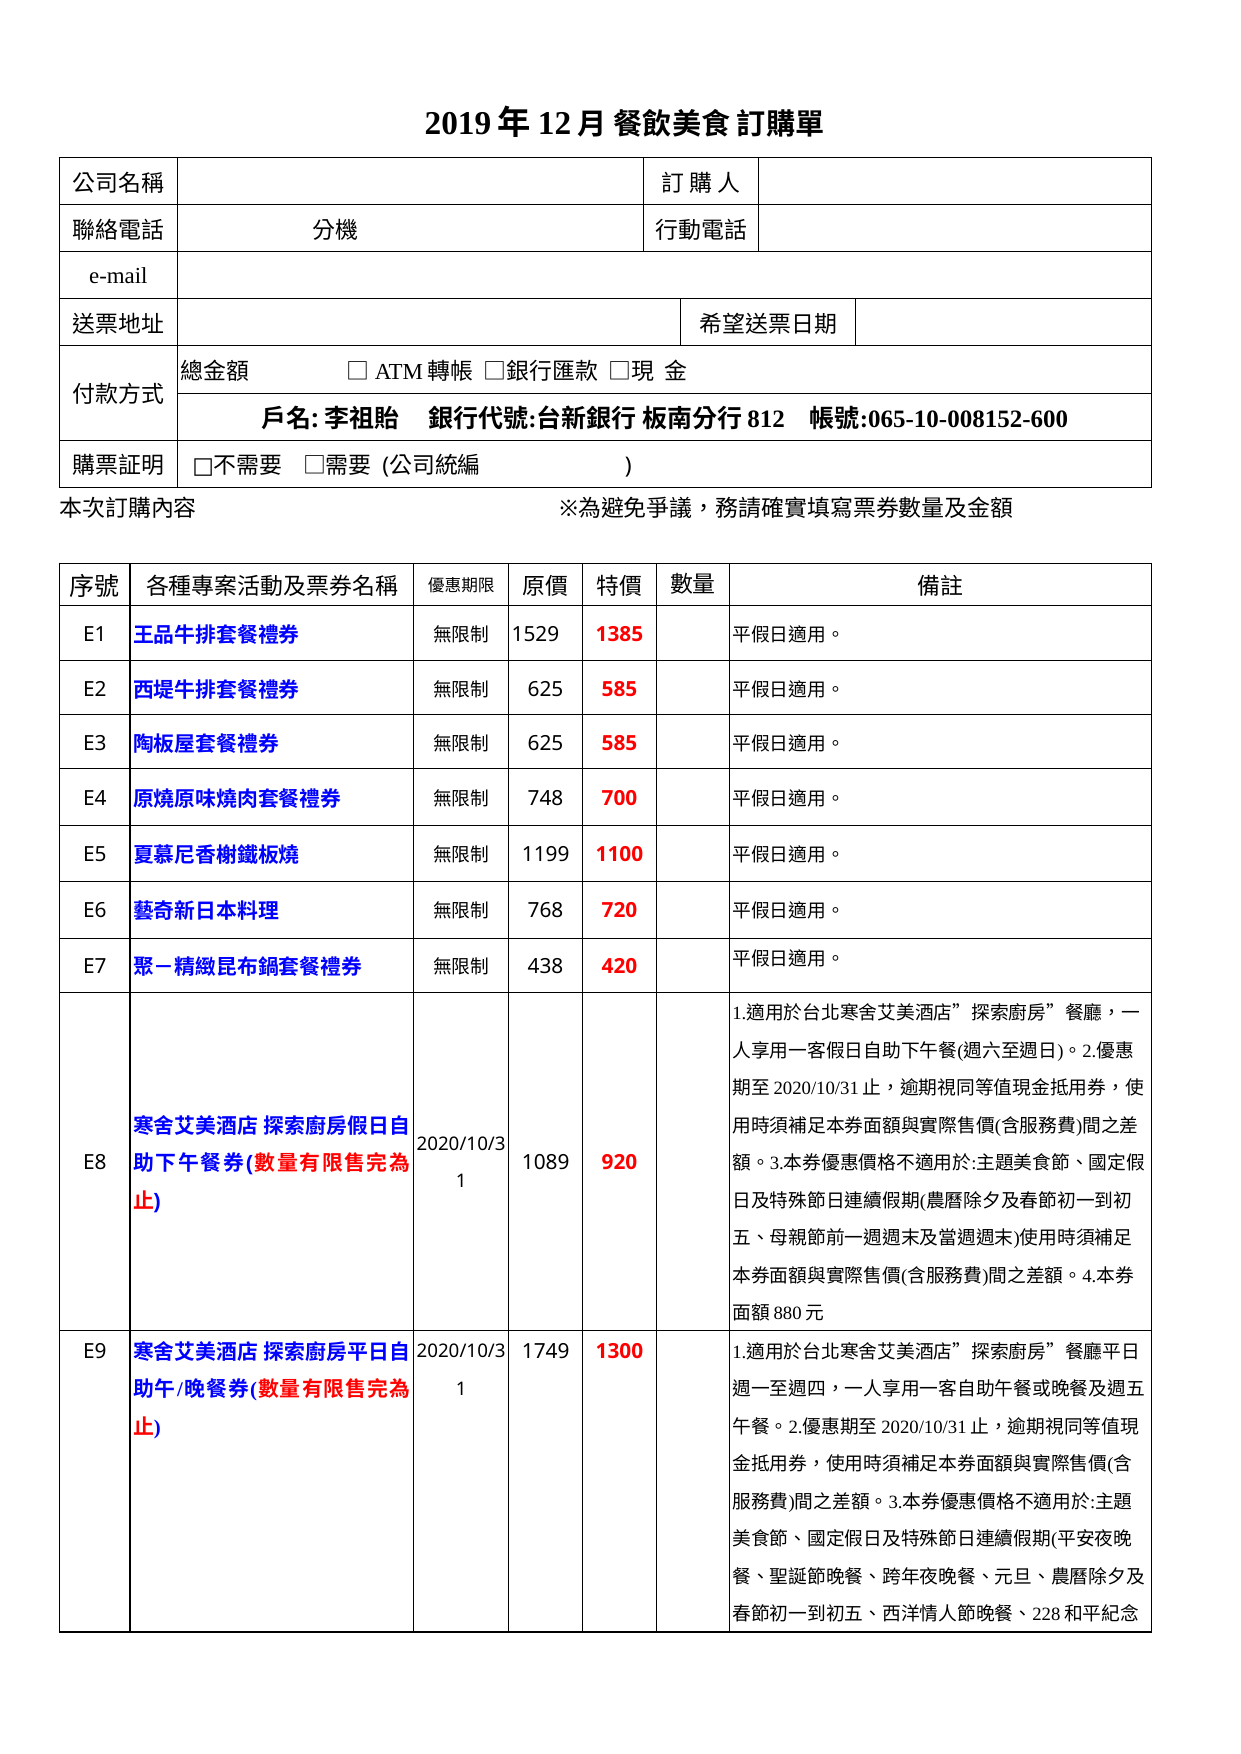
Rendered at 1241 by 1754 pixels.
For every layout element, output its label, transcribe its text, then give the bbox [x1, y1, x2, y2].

table_cell E6 [60, 882, 129, 937]
table_cell 無限制 [414, 661, 508, 714]
table_cell [657, 769, 729, 825]
table_cell 聯絡電話 [60, 205, 177, 251]
table_cell 平假日適用。 [730, 606, 1151, 660]
text 2019年12月 餐飲美食 訂購單 [59, 82, 1181, 157]
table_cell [730, 1331, 1151, 1631]
table_cell 720 [583, 882, 656, 937]
table_cell [657, 826, 729, 881]
table_header 數量 [657, 564, 729, 604]
table_cell [856, 299, 1151, 345]
table_cell 購票証明 [60, 441, 177, 487]
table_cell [131, 1331, 413, 1631]
table_cell 1385 [583, 606, 656, 660]
table_cell 平假日適用。 [730, 882, 1151, 937]
table_header 備註 [730, 564, 1151, 604]
table_cell 1300 [583, 1331, 656, 1631]
table_cell 420 [583, 939, 656, 992]
table_cell 1100 [583, 826, 656, 881]
table_cell 夏慕尼香榭鐵板燒 [131, 826, 413, 881]
table_cell 聚－精緻昆布鍋套餐禮券 [131, 939, 413, 992]
table_cell E3 [60, 715, 129, 768]
table_cell E5 [60, 826, 129, 881]
table_header 序號 [60, 564, 129, 604]
table_cell 438 [509, 939, 582, 992]
table_cell [657, 715, 729, 768]
table_cell [657, 1331, 729, 1631]
table_cell E7 [60, 939, 129, 992]
table_cell E4 [60, 769, 129, 825]
table_cell 768 [509, 882, 582, 937]
table_cell 748 [509, 769, 582, 825]
table_cell 1.適用於台北寒舍艾美酒店”探索廚房”餐廳，一人享用一客假日自助下午餐(週六至週日)。2.優惠期至2020/10/31止，逾期視同等值現金抵用券，使用時須補足本券面額與實際售價(含服務費)間之差額。3.本券優惠價格不適用於:主題美食節、國定假日及特殊節日連續假期(農曆除夕及春節初一到初五、母親節前一週週末及當週週末)使用時須補足本券面額與實際售價(含服務費)間之差額。4.本券面額880元 [730, 993, 1151, 1330]
table_cell 希望送票日期 [681, 299, 855, 345]
table_cell [657, 661, 729, 714]
table_cell E8 [60, 993, 129, 1330]
table_cell 原燒原味燒肉套餐禮券 [131, 769, 413, 825]
table_header 訂 購 人 [644, 158, 758, 204]
table_cell 2020/10/31 [414, 1331, 508, 1631]
table_cell E1 [60, 606, 129, 660]
table_cell e-mail [60, 252, 177, 298]
table_cell 分機 [178, 205, 643, 251]
table_cell 1749 [509, 1331, 582, 1631]
table_cell [657, 993, 729, 1330]
table_cell 625 [509, 715, 582, 768]
table_cell 1089 [509, 993, 582, 1330]
table_cell 700 [583, 769, 656, 825]
table_cell E9 [60, 1331, 129, 1631]
table_cell [657, 882, 729, 937]
table_cell 寒舍艾美酒店 探索廚房假日自助下午餐券(數量有限售完為止) [131, 993, 413, 1330]
table_cell 無限制 [414, 606, 508, 660]
table_header [178, 158, 643, 204]
table_cell 陶板屋套餐禮券 [131, 715, 413, 768]
table_cell [178, 299, 680, 345]
table_cell 無限制 [414, 826, 508, 881]
table_cell 總金額 □ ATM轉帳 □銀行匯款 □現 金 [178, 346, 1151, 392]
table_cell [657, 606, 729, 660]
table_header [759, 158, 1151, 204]
table_header 特價 [583, 564, 656, 604]
table_cell 戶名: 李祖貽 銀行代號:台新銀行 板南分行812 帳號:065-10-008152-600 [178, 394, 1151, 439]
table_cell 1199 [509, 826, 582, 881]
text 本次訂購內容 ※為避免爭議，務請確實填寫票券數量及金額 [59, 488, 1181, 525]
table_cell 無限制 [414, 769, 508, 825]
table_cell 西堤牛排套餐禮券 [131, 661, 413, 714]
table_cell 平假日適用。 [730, 939, 1151, 992]
table_cell □不需要 □需要 (公司統編 ) [178, 441, 1151, 487]
table_cell 1529 [509, 606, 582, 660]
table_cell [759, 205, 1151, 251]
table_cell 2020/10/31 [414, 993, 508, 1330]
table_cell [178, 252, 1151, 298]
table_cell 行動電話 [644, 205, 758, 251]
table_cell 平假日適用。 [730, 715, 1151, 768]
table_cell 平假日適用。 [730, 661, 1151, 714]
table_cell 無限制 [414, 939, 508, 992]
table_cell 平假日適用。 [730, 769, 1151, 825]
table_cell 無限制 [414, 882, 508, 937]
table_header 各種專案活動及票券名稱 [131, 564, 413, 604]
table_cell 付款方式 [60, 346, 177, 439]
table_cell 無限制 [414, 715, 508, 768]
table_cell 585 [583, 715, 656, 768]
table_cell E2 [60, 661, 129, 714]
table_cell 藝奇新日本料理 [131, 882, 413, 937]
table_header 優惠期限 [414, 564, 508, 604]
table_cell 平假日適用。 [730, 826, 1151, 881]
table_cell 920 [583, 993, 656, 1330]
table_cell [657, 939, 729, 992]
table_cell 585 [583, 661, 656, 714]
table_cell 王品牛排套餐禮券 [131, 606, 413, 660]
table_header 原價 [509, 564, 582, 604]
table_cell 送票地址 [60, 299, 177, 345]
table_header 公司名稱 [60, 158, 177, 204]
table_cell 625 [509, 661, 582, 714]
